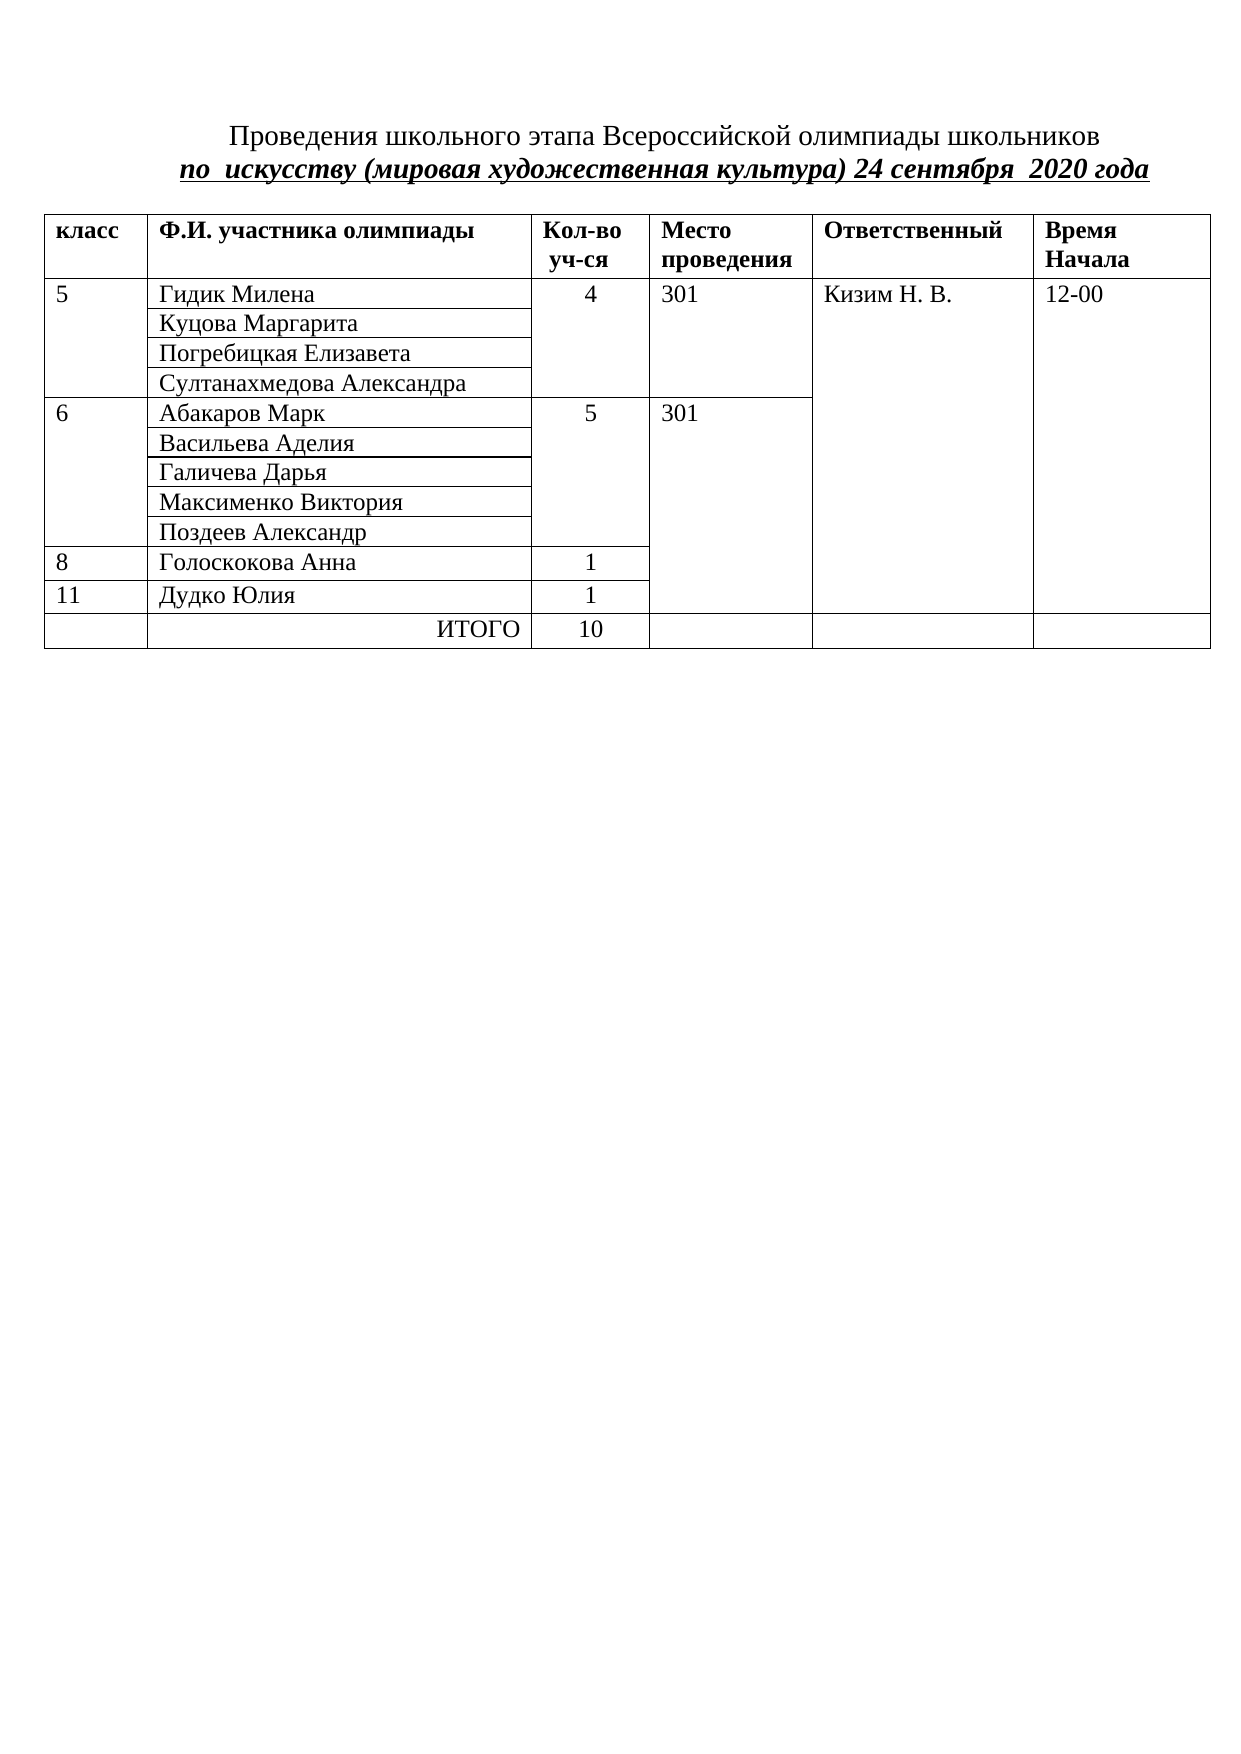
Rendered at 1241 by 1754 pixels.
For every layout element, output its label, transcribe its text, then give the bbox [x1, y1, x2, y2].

table_cell [1034, 614, 1210, 648]
table_cell ИТОГО [148, 614, 531, 648]
table_cell 5 [45, 279, 147, 397]
table_cell 11 [45, 581, 147, 613]
table_cell Куцова Маргарита [148, 309, 531, 337]
table_cell 10 [532, 614, 649, 648]
table_cell Кизим Н. В. [813, 279, 1033, 613]
table_cell 1 [532, 547, 649, 579]
table_cell 12-00 [1034, 279, 1210, 613]
table_header Кол-во уч-ся [532, 215, 649, 278]
table_cell 301 [650, 279, 812, 397]
table_cell [813, 614, 1033, 648]
table_cell [650, 614, 812, 648]
text Проведения школьного этапа Всероссийской олимпиады школьников [177, 118, 1152, 152]
table_cell Максименко Виктория [148, 487, 531, 516]
table_cell Поздеев Александр [148, 517, 531, 546]
table_header Время Начала [1034, 215, 1210, 278]
text по искусству (мировая художественная культура) 24 сентября 2020 года [177, 152, 1152, 185]
table_cell 8 [45, 547, 147, 579]
table_cell Васильева Аделия [148, 428, 531, 456]
table_header Ф.И. участника олимпиады [148, 215, 531, 278]
table_header Место проведения [650, 215, 812, 278]
table_cell Гидик Милена [148, 279, 531, 307]
table_cell [45, 614, 147, 648]
table_cell 4 [532, 279, 649, 397]
table_cell Голоскокова Анна [148, 547, 531, 579]
table_header Ответственный [813, 215, 1033, 278]
table_cell 1 [532, 581, 649, 613]
table_cell 5 [532, 398, 649, 546]
table_cell Абакаров Марк [148, 398, 531, 427]
table_cell Погребицкая Елизавета [148, 338, 531, 367]
table_cell Галичева Дарья [148, 458, 531, 486]
table_cell Дудко Юлия [148, 581, 531, 613]
table_cell Султанахмедова Александра [148, 368, 531, 397]
table_cell 301 [650, 398, 812, 613]
table_header класс [45, 215, 147, 278]
table_cell 6 [45, 398, 147, 546]
